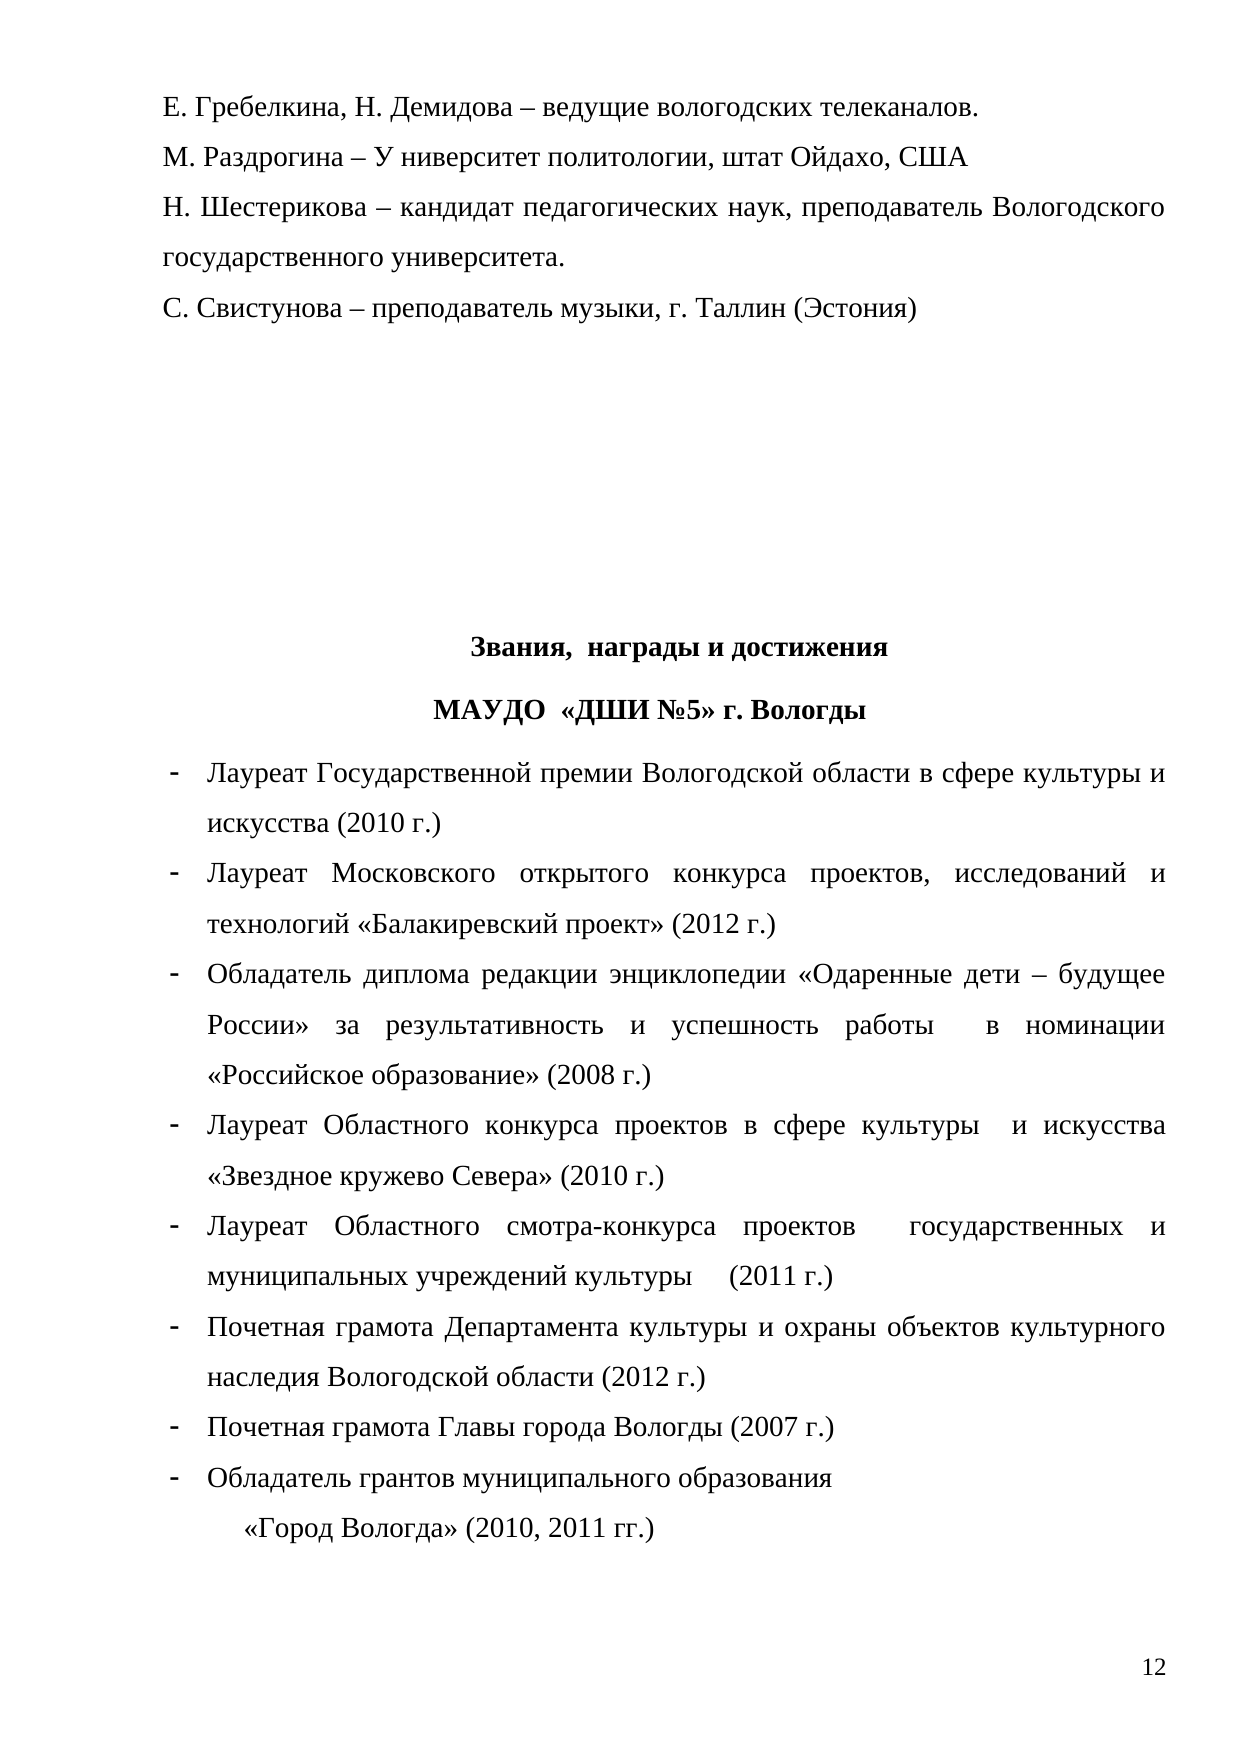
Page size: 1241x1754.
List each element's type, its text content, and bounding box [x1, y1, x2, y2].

text Е. Гребелкина, Н. Демидова – ведущие вологодских телеканалов. [162, 89, 1166, 122]
list Лауреат Московского открытого конкурса проектов, исследований и технологий «Балакиревский проект» (.) [169, 856, 1167, 939]
list Почетная грамота Департамента культуры и охраны объектов культурного наследия Вологодской области (.) [169, 1309, 1167, 1393]
list Почетная грамота Главы города Вологды (.) [169, 1409, 1167, 1443]
list Лауреат Областного конкурса проектов в сфере культуры и искусства «Звездное кружево Севера» (.) [169, 1107, 1167, 1191]
text Н. Шестерикова – кандидат педагогических наук, преподаватель Вологодского государственного университета. [162, 189, 1166, 273]
list Лауреат Государственной премии Вологодской области в сфере культуры и искусства (.) [169, 755, 1167, 839]
text Звания, награды и достижения [192, 629, 1167, 663]
text МАУДО «ДШИ №5» г. Вологды [133, 692, 1167, 726]
text М. Раздрогина – У ниверситет политологии, штат Ойдахо, США [162, 139, 1166, 172]
list Обладатель грантов муниципального образования [169, 1460, 1167, 1494]
list Обладатель диплома редакции энциклопедии «Одаренные дети – будущее России» за результативность и успешность работы в номинации «Российское образование» (.) [169, 956, 1167, 1091]
text С. Свистунова – преподаватель музыки, г. Таллин (Эстония) [162, 290, 1166, 323]
list Лауреат Областного смотра-конкурса проектов государственных и муниципальных учреждений культуры (.) [169, 1208, 1167, 1292]
text «Город Вологда» (2010, 2011 гг.) [207, 1510, 1167, 1544]
